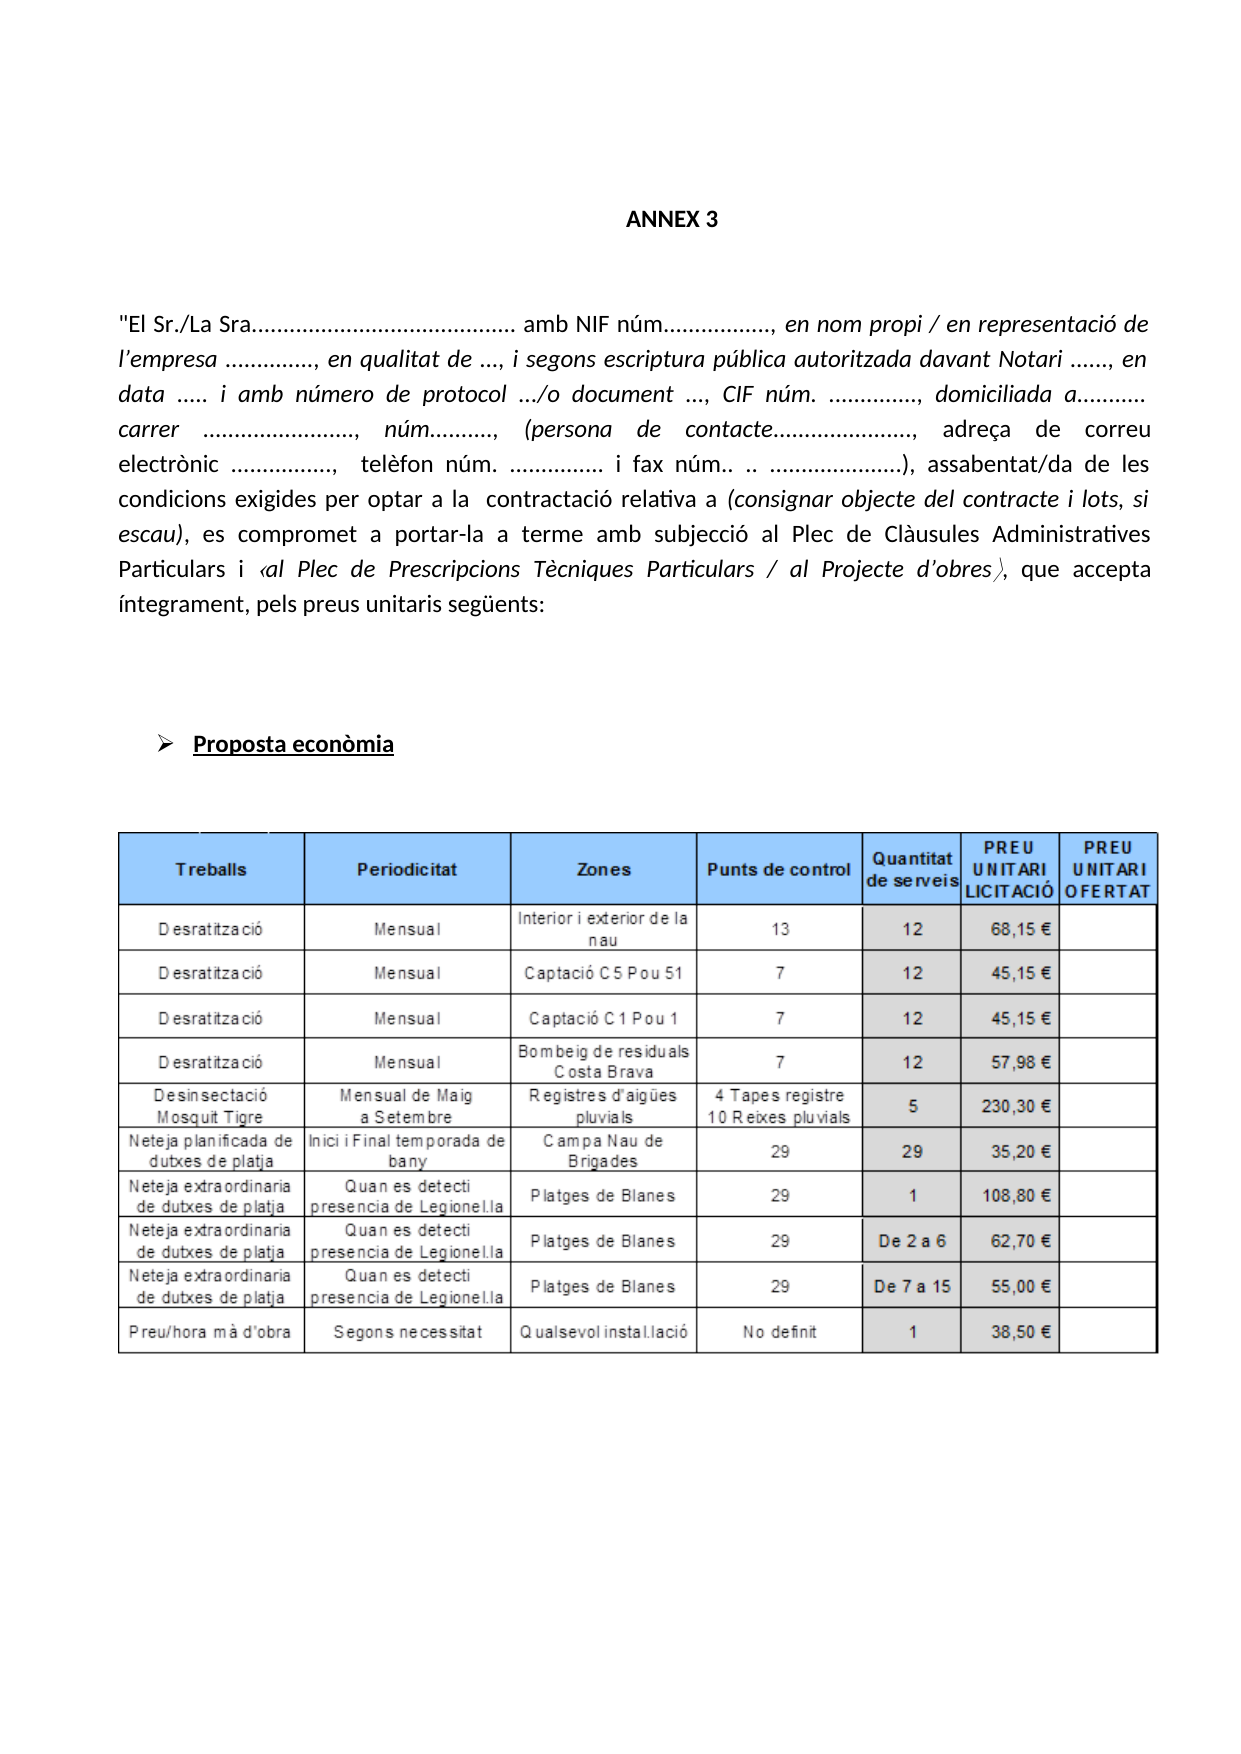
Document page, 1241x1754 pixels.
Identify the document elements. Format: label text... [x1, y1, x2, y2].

text "El Sr./La Sra.......................................... amb NIF núm................., en nom propi / en representació de l’empresa .............., en qualitat de ..., i segons escriptura pública autoritzada davant Notari ......, en data ..... i amb número de protocol .../o document ..., CIF núm. .............., domiciliada a........... carrer ........................, núm.........., (persona de contacte......................, adreça de correu electrònic ................, telèfon núm. ............... i fax núm.. .. .....................), assabentat/da de les condicions exigides per optar a la contractació relativa a (consignar objecte del contracte i lots, si escau), es compromet a portar-la a terme amb subjecció al Plec de Clàusules Administratives Particulars i al Plec de Prescripcions Tècniques Particulars / al Projecte d’obres, que accepta íntegrament, pels preus unitaris següents: [118, 308, 1152, 618]
text ANNEX 3 [192, 203, 1152, 233]
list Proposta econòmia [156, 728, 1143, 758]
picture [118, 832, 1162, 1357]
